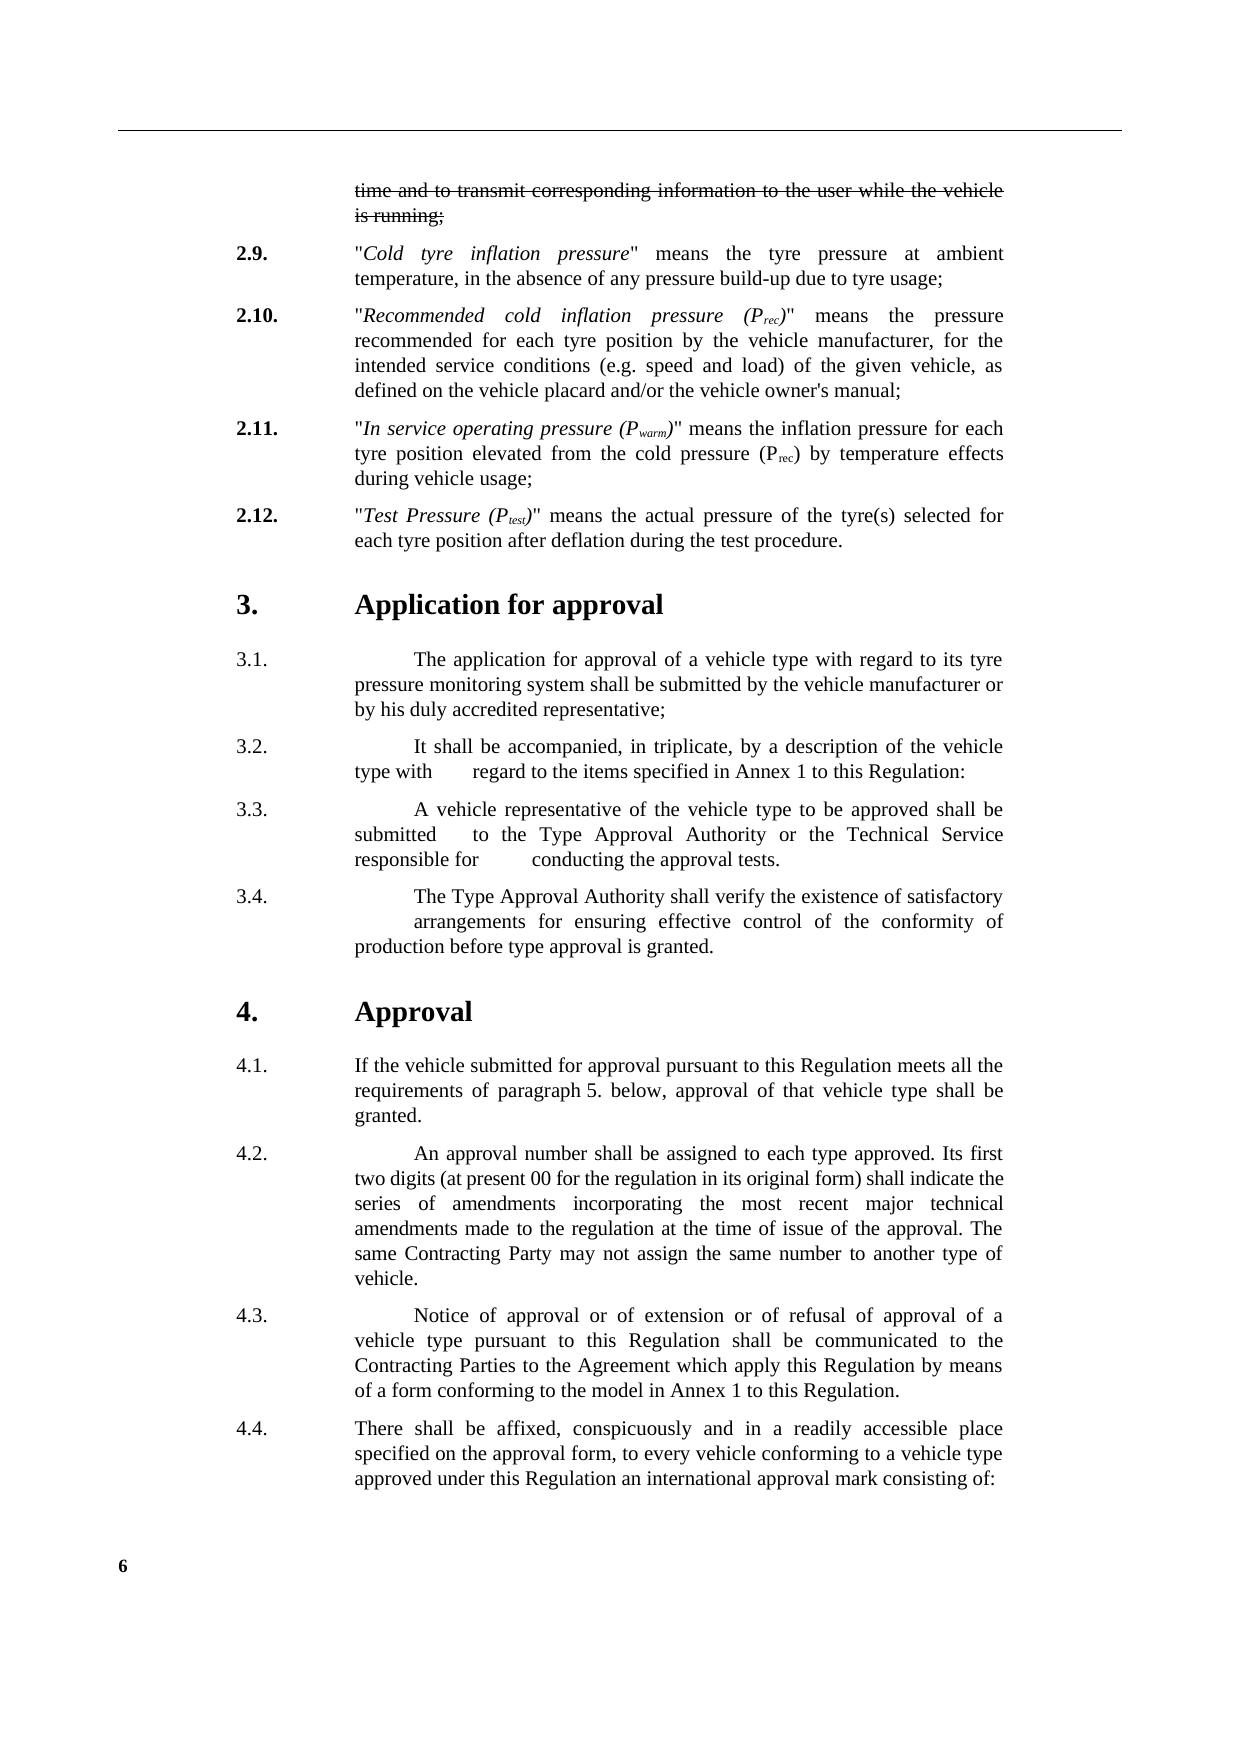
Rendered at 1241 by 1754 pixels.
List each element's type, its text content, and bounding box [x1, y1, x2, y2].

text 2.12. "Test Pressure (Ptest)" means the actual pressure of the tyre(s) selected for each tyre position after deflation during the test procedure. [236, 502, 1004, 552]
text 3. Application for approval [118, 590, 1004, 621]
text 3.4. The Type Approval Authority shall verify the existence of satisfactory arrangements for ensuring effective control of the conformity of production before type approval is granted. [236, 883, 1004, 958]
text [354, 177, 1004, 191]
text 4.1. If the vehicle submitted for approval pursuant to this Regulation meets all the requirements of paragraph 5. below, approval of that vehicle type shall be granted. [236, 1052, 1004, 1127]
text 4.2. An approval number shall be assigned to each type approved. Its first two digits (at present 00 for the regulation in its original form) shall indicate the series of amendments incorporating the most recent major technical amendments made to the regulation at the time of issue of the approval. The same Contracting Party may not assign the same number to another type of vehicle. [236, 1140, 1004, 1290]
text 2.9. "Cold tyre inflation pressure" means the tyre pressure at ambient temperature, in the absence of any pressure build-up due to tyre usage; [236, 240, 1004, 290]
text 4. Approval [118, 996, 1004, 1027]
text 2.11. "In service operating pressure (Pwarm)" means the inflation pressure for each tyre position elevated from the cold pressure (Prec) by temperature effects during vehicle usage; [236, 415, 1004, 490]
text 4.3. Notice of approval or of extension or of refusal of approval of a vehicle type pursuant to this Regulation shall be communicated to the Contracting Parties to the Agreement which apply this Regulation by means of a form conforming to the model in Annex 1 to this Regulation. [236, 1302, 1004, 1402]
text 4.4. There shall be affixed, conspicuously and in a readily accessible place specified on the approval form, to every vehicle conforming to a vehicle type approved under this Regulation an international approval mark consisting of: [236, 1415, 1004, 1490]
text 3.3. A vehicle representative of the vehicle type to be approved shall be submitted to the Type Approval Authority or the Technical Service responsible for conducting the approval tests. [236, 796, 1004, 871]
text 3.2. It shall be accompanied, in triplicate, by a description of the vehicle type with regard to the items specified in Annex 1 to this Regulation: [236, 733, 1004, 783]
text 2.10. "Recommended cold inflation pressure (Prec)" means the pressure recommended for each tyre position by the vehicle manufacturer, for the intended service conditions (e.g. speed and load) of the given vehicle, as defined on the vehicle placard and/or the vehicle owner's manual; [236, 302, 1004, 402]
text 3.1. The application for approval of a vehicle type with regard to its tyre pressure monitoring system shall be submitted by the vehicle manufacturer or by his duly accredited representative; [236, 646, 1004, 721]
